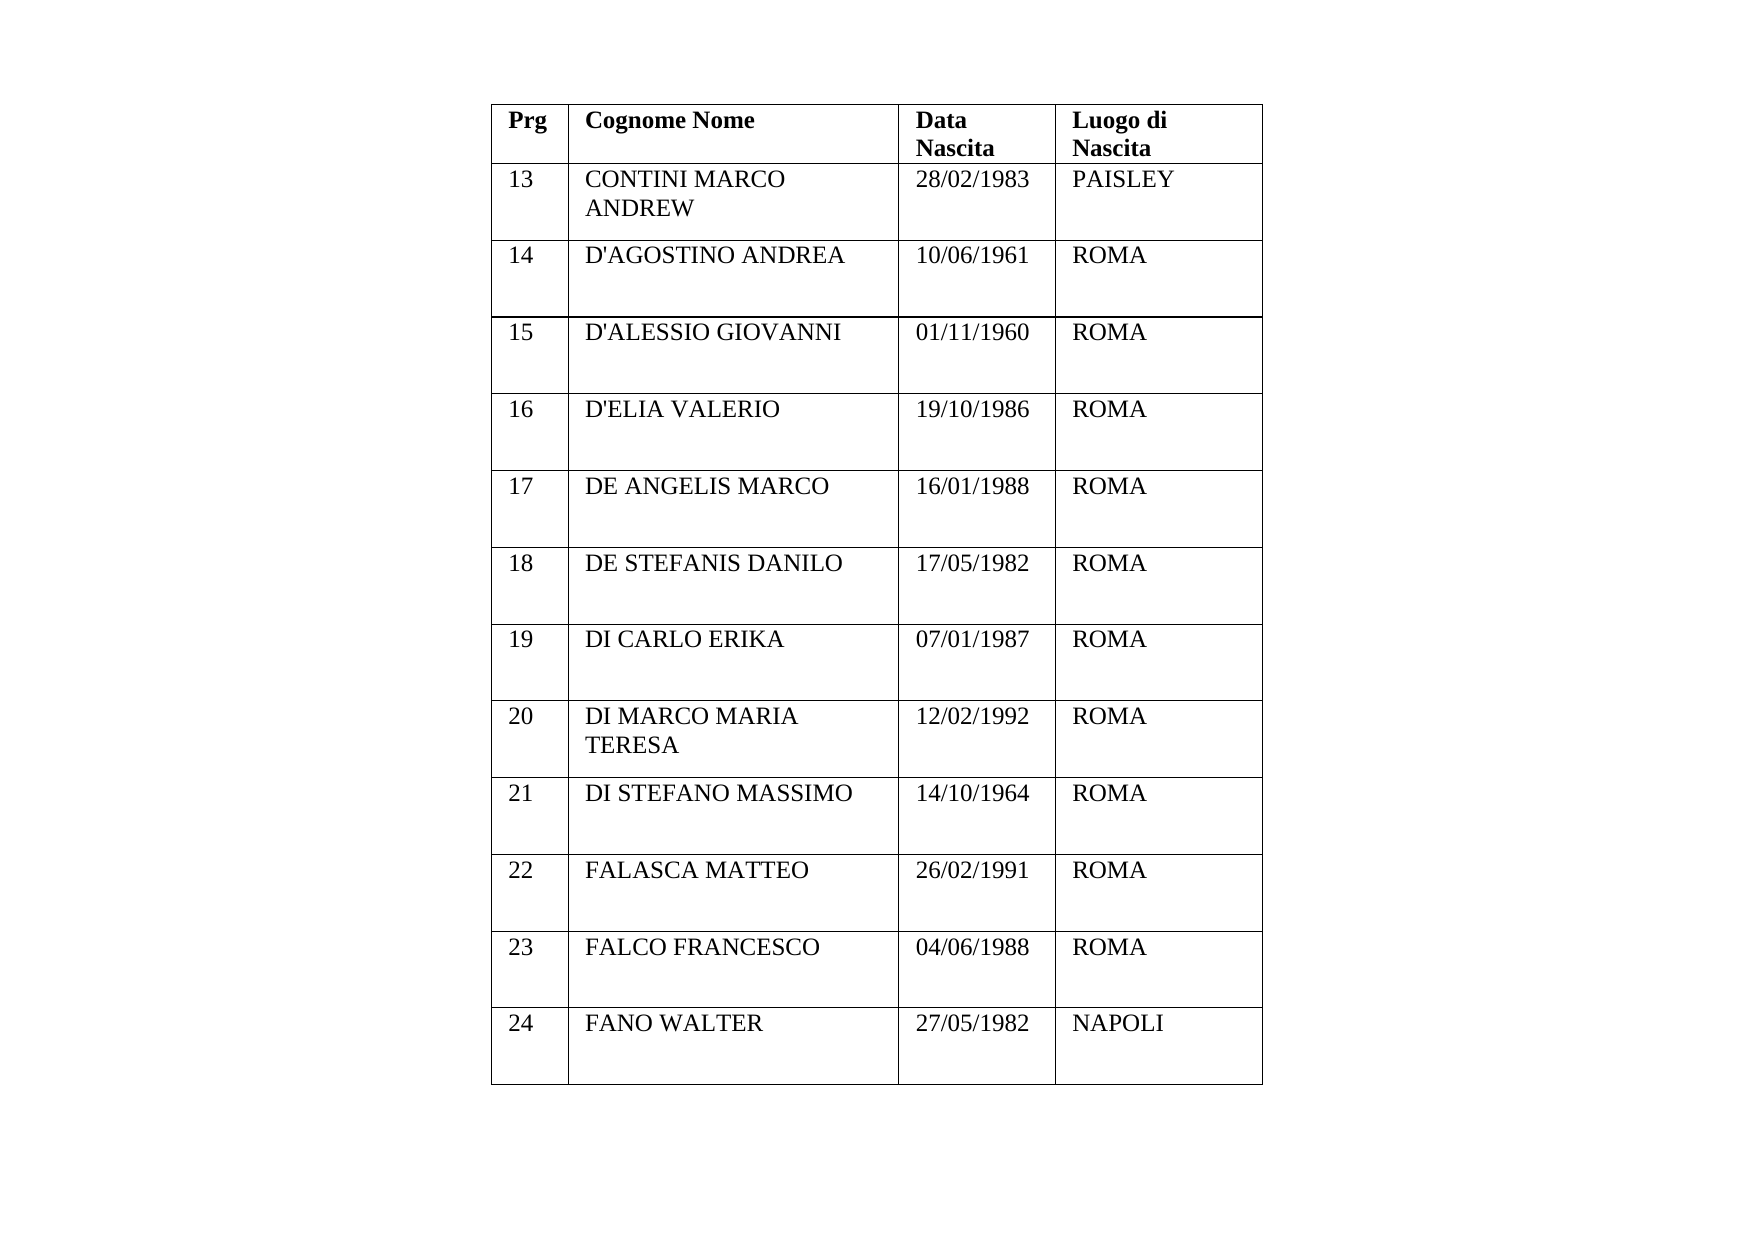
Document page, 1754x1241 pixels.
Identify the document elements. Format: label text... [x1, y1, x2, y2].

table_cell FANO WALTER [569, 1008, 898, 1084]
table_cell 26/02/1991 [899, 855, 1055, 931]
table_cell ROMA [1056, 548, 1262, 623]
table_cell FALCO FRANCESCO [569, 932, 898, 1007]
table_cell ROMA [1056, 778, 1262, 854]
table_cell 19 [492, 625, 568, 700]
table_cell ROMA [1056, 855, 1262, 931]
table_cell FALASCA MATTEO [569, 855, 898, 931]
table_header Luogo di Nascita [1056, 105, 1262, 163]
table_cell 17 [492, 471, 568, 547]
table_cell 14 [492, 241, 568, 316]
table_cell 22 [492, 855, 568, 931]
table_cell 17/05/1982 [899, 548, 1055, 623]
table_cell PAISLEY [1056, 164, 1262, 239]
table_cell DI STEFANO MASSIMO [569, 778, 898, 854]
table_cell ROMA [1056, 471, 1262, 547]
table_cell 23 [492, 932, 568, 1007]
table_cell 21 [492, 778, 568, 854]
table_cell 27/05/1982 [899, 1008, 1055, 1084]
table_cell 24 [492, 1008, 568, 1084]
table_header Data Nascita [899, 105, 1055, 163]
table_cell CONTINI MARCO ANDREW [569, 164, 898, 239]
table_cell NAPOLI [1056, 1008, 1262, 1084]
table_cell 28/02/1983 [899, 164, 1055, 239]
table_cell ROMA [1056, 932, 1262, 1007]
table_cell ROMA [1056, 241, 1262, 316]
table_cell DE STEFANIS DANILO [569, 548, 898, 623]
table_cell DE ANGELIS MARCO [569, 471, 898, 547]
table_cell DI CARLO ERIKA [569, 625, 898, 700]
table_cell 01/11/1960 [899, 318, 1055, 393]
table_cell ROMA [1056, 625, 1262, 700]
table_cell 16 [492, 394, 568, 470]
table_header Prg [492, 105, 568, 163]
table_cell 12/02/1992 [899, 701, 1055, 777]
table_cell 16/01/1988 [899, 471, 1055, 547]
table_cell 19/10/1986 [899, 394, 1055, 470]
table_cell ROMA [1056, 701, 1262, 777]
table_cell 15 [492, 318, 568, 393]
table_cell 07/01/1987 [899, 625, 1055, 700]
table_cell 04/06/1988 [899, 932, 1055, 1007]
table_cell D'ELIA VALERIO [569, 394, 898, 470]
table_cell D'ALESSIO GIOVANNI [569, 318, 898, 393]
table_cell ROMA [1056, 394, 1262, 470]
table_cell D'AGOSTINO ANDREA [569, 241, 898, 316]
table_header Cognome Nome [569, 105, 898, 163]
table_cell 18 [492, 548, 568, 623]
table_cell 20 [492, 701, 568, 777]
table_cell ROMA [1056, 318, 1262, 393]
table_cell 10/06/1961 [899, 241, 1055, 316]
table_cell DI MARCO MARIA TERESA [569, 701, 898, 777]
table_cell 13 [492, 164, 568, 239]
table_cell 14/10/1964 [899, 778, 1055, 854]
